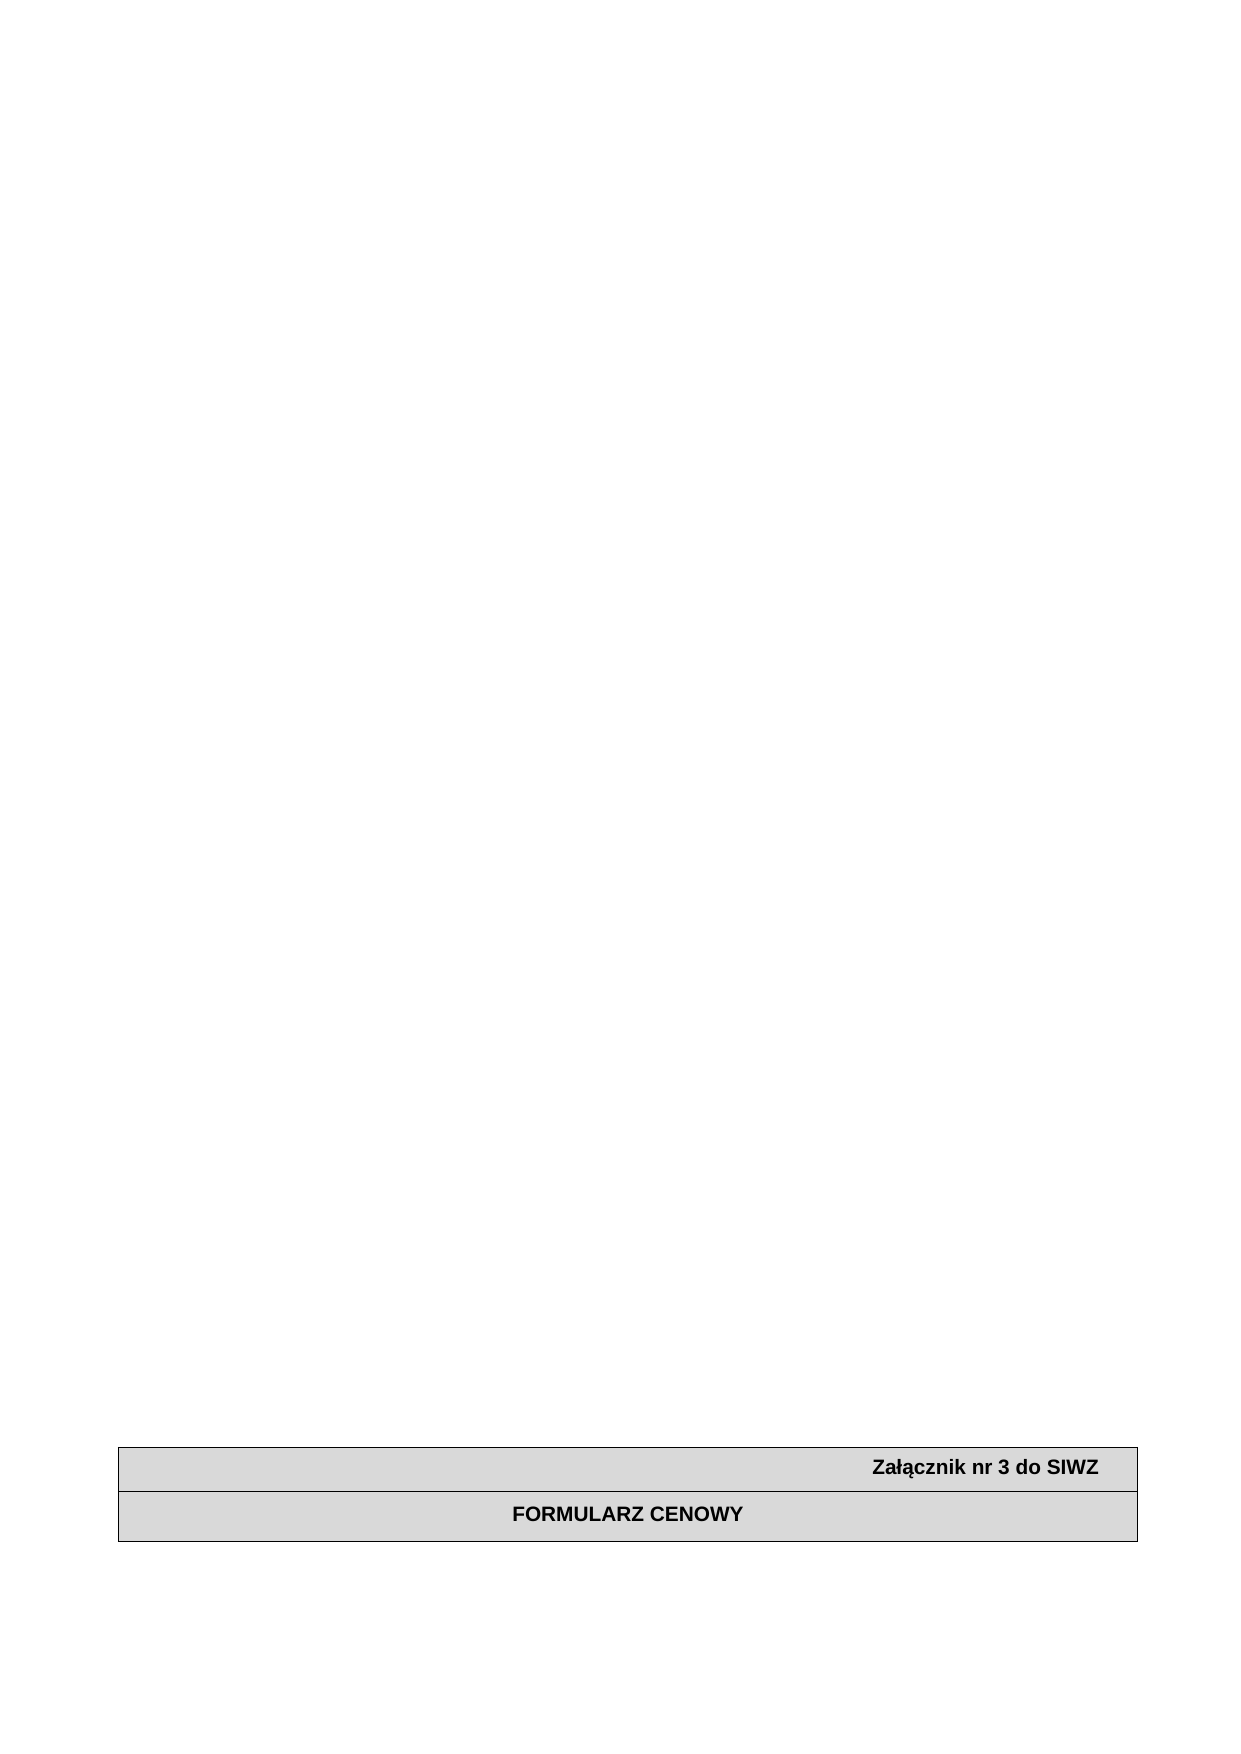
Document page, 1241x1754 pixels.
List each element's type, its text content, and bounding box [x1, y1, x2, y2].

table_cell FORMULARZ CENOWY [119, 1492, 1137, 1541]
table_header Załącznik nr 3 do SIWZ [119, 1448, 1137, 1491]
